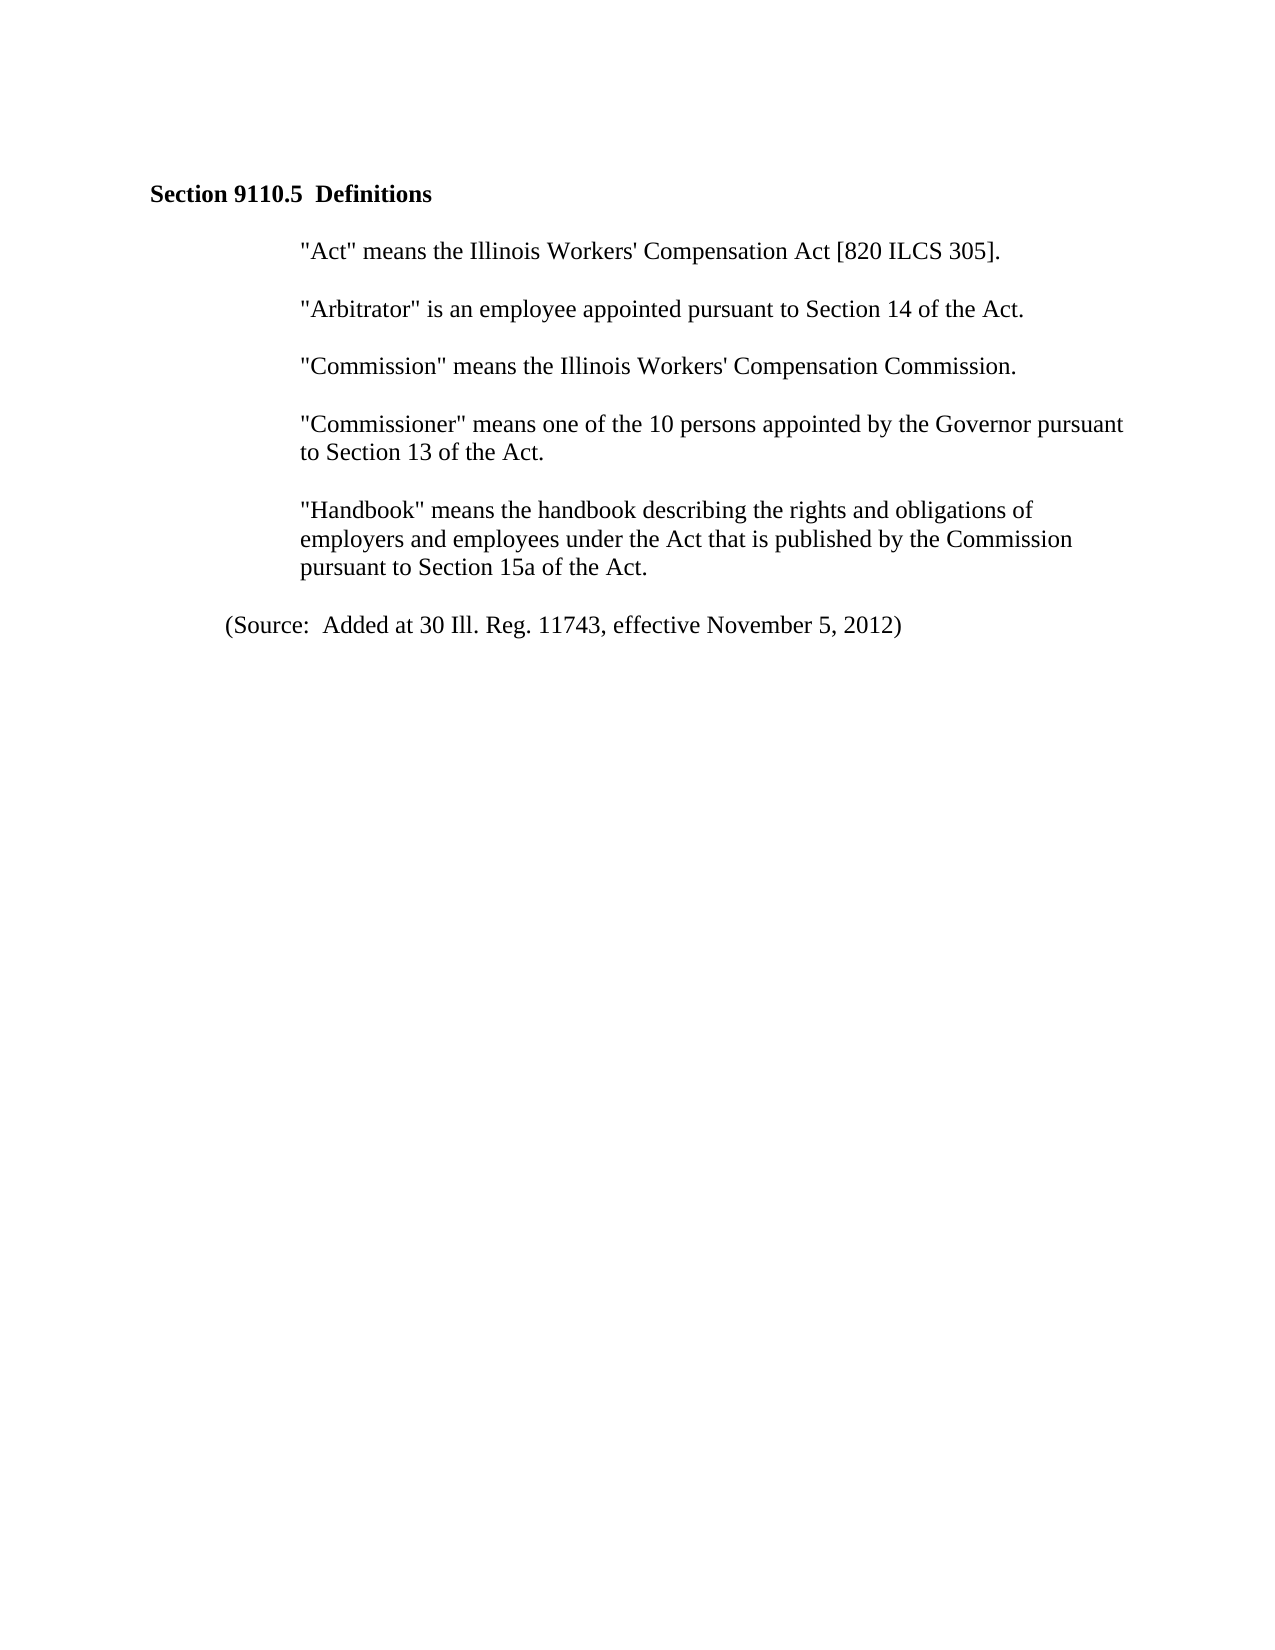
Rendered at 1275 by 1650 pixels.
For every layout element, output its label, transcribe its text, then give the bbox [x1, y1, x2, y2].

text Section 9110.5 Definitions [150, 179, 1125, 207]
text "Handbook" means the handbook describing the rights and obligations of employers and employees under the Act that is published by the Commission pursuant to Section 15a of the Act. [300, 495, 1125, 581]
text "Commission" means the Illinois Workers' Compensation Commission. [300, 351, 1125, 380]
text "Arbitrator" is an employee appointed pursuant to Section 14 of the Act. [300, 294, 1125, 322]
text (Source: Added at 30 Ill. Reg. 11743, effective November 5, 2012) [225, 610, 1125, 639]
text "Act" means the Workers' Compensation Act [820 ILCS 305]. [300, 236, 1125, 265]
text "Commissioner" means one of the 10 persons appointed by the Governor pursuant to Section 13 of the Act. [300, 409, 1125, 466]
